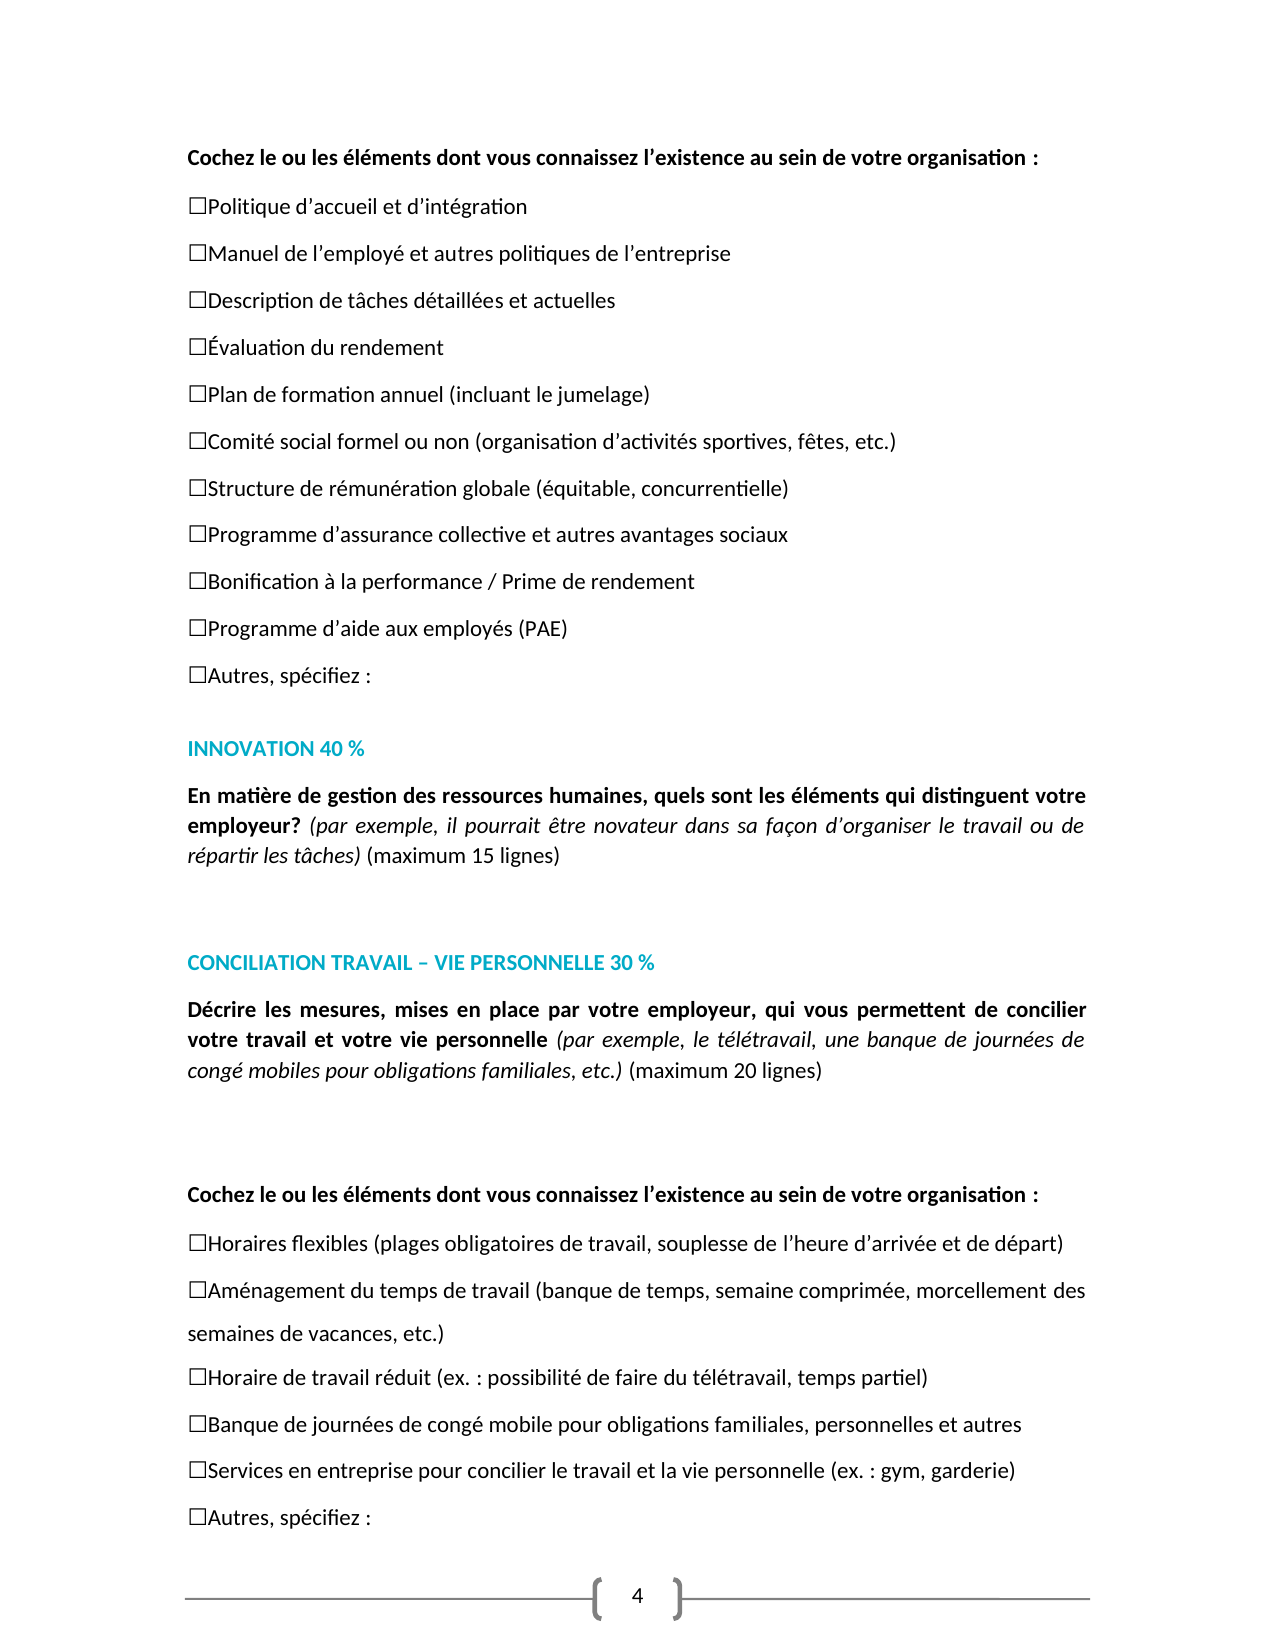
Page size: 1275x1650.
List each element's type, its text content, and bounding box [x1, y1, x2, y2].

text Décrire les mesures, mises en place par votre employeur, qui vous permettent de concilier votre travail et votre vie personnelle (par exemple, le télétravail, une banque de journées de congé mobiles pour obligations familiales, etc.) (maximum 20 lignes) [187, 995, 1088, 1084]
text CONCILIATION TRAVAIL – VIE PERSONNELLE 30 % [187, 948, 1088, 977]
text Cochez le ou les éléments dont vous connaissez l’existence au sein de votre organisation : [187, 1180, 1088, 1208]
text Politique d’accueil et d’intégration [187, 190, 1088, 222]
text Évaluation du rendement [187, 331, 1088, 362]
text Structure de rémunération globale (équitable, concurrentielle) [187, 472, 1088, 503]
text Programme d’aide aux employés (PAE) [187, 612, 1088, 643]
text Horaires flexibles (plages obligatoires de travail, souplesse de l’heure d’arrivée et de départ) [187, 1227, 1088, 1258]
text Programme d’assurance collective et autres avantages sociaux [187, 518, 1088, 550]
text Manuel de l’employé et autres politiques de l’entreprise [187, 237, 1088, 268]
text INNOVATION 40 % [187, 734, 1088, 762]
text Horaire de travail réduit (ex. : possibilité de faire du télétravail, temps partiel) [187, 1361, 1088, 1392]
text Cochez le ou les éléments dont vous connaissez l’existence au sein de votre organisation : [187, 143, 1088, 171]
text Comité social formel ou non (organisation d’activités sportives, fêtes, etc.) [187, 425, 1088, 456]
text Aménagement du temps de travail (banque de temps, semaine comprimée, morcellement des semaines de vacances, etc.) [187, 1273, 1088, 1347]
text En matière de gestion des ressources humaines, quels sont les éléments qui distinguent votre employeur? (par exemple, il pourrait être novateur dans sa façon d’organiser le travail ou de répartir les tâches) (maximum 15 lignes) [187, 781, 1088, 869]
text Autres, spécifiez : [187, 1501, 1088, 1533]
text Autres, spécifiez : [187, 659, 1088, 690]
text Description de tâches détaillées et actuelles [187, 284, 1088, 315]
text Banque de journées de congé mobile pour obligations familiales, personnelles et autres [187, 1408, 1088, 1439]
text Services en entreprise pour concilier le travail et la vie personnelle (ex. : gym, garderie) [187, 1454, 1088, 1486]
text Plan de formation annuel (incluant le jumelage) [187, 378, 1088, 409]
text Bonification à la performance / Prime de rendement [187, 565, 1088, 597]
